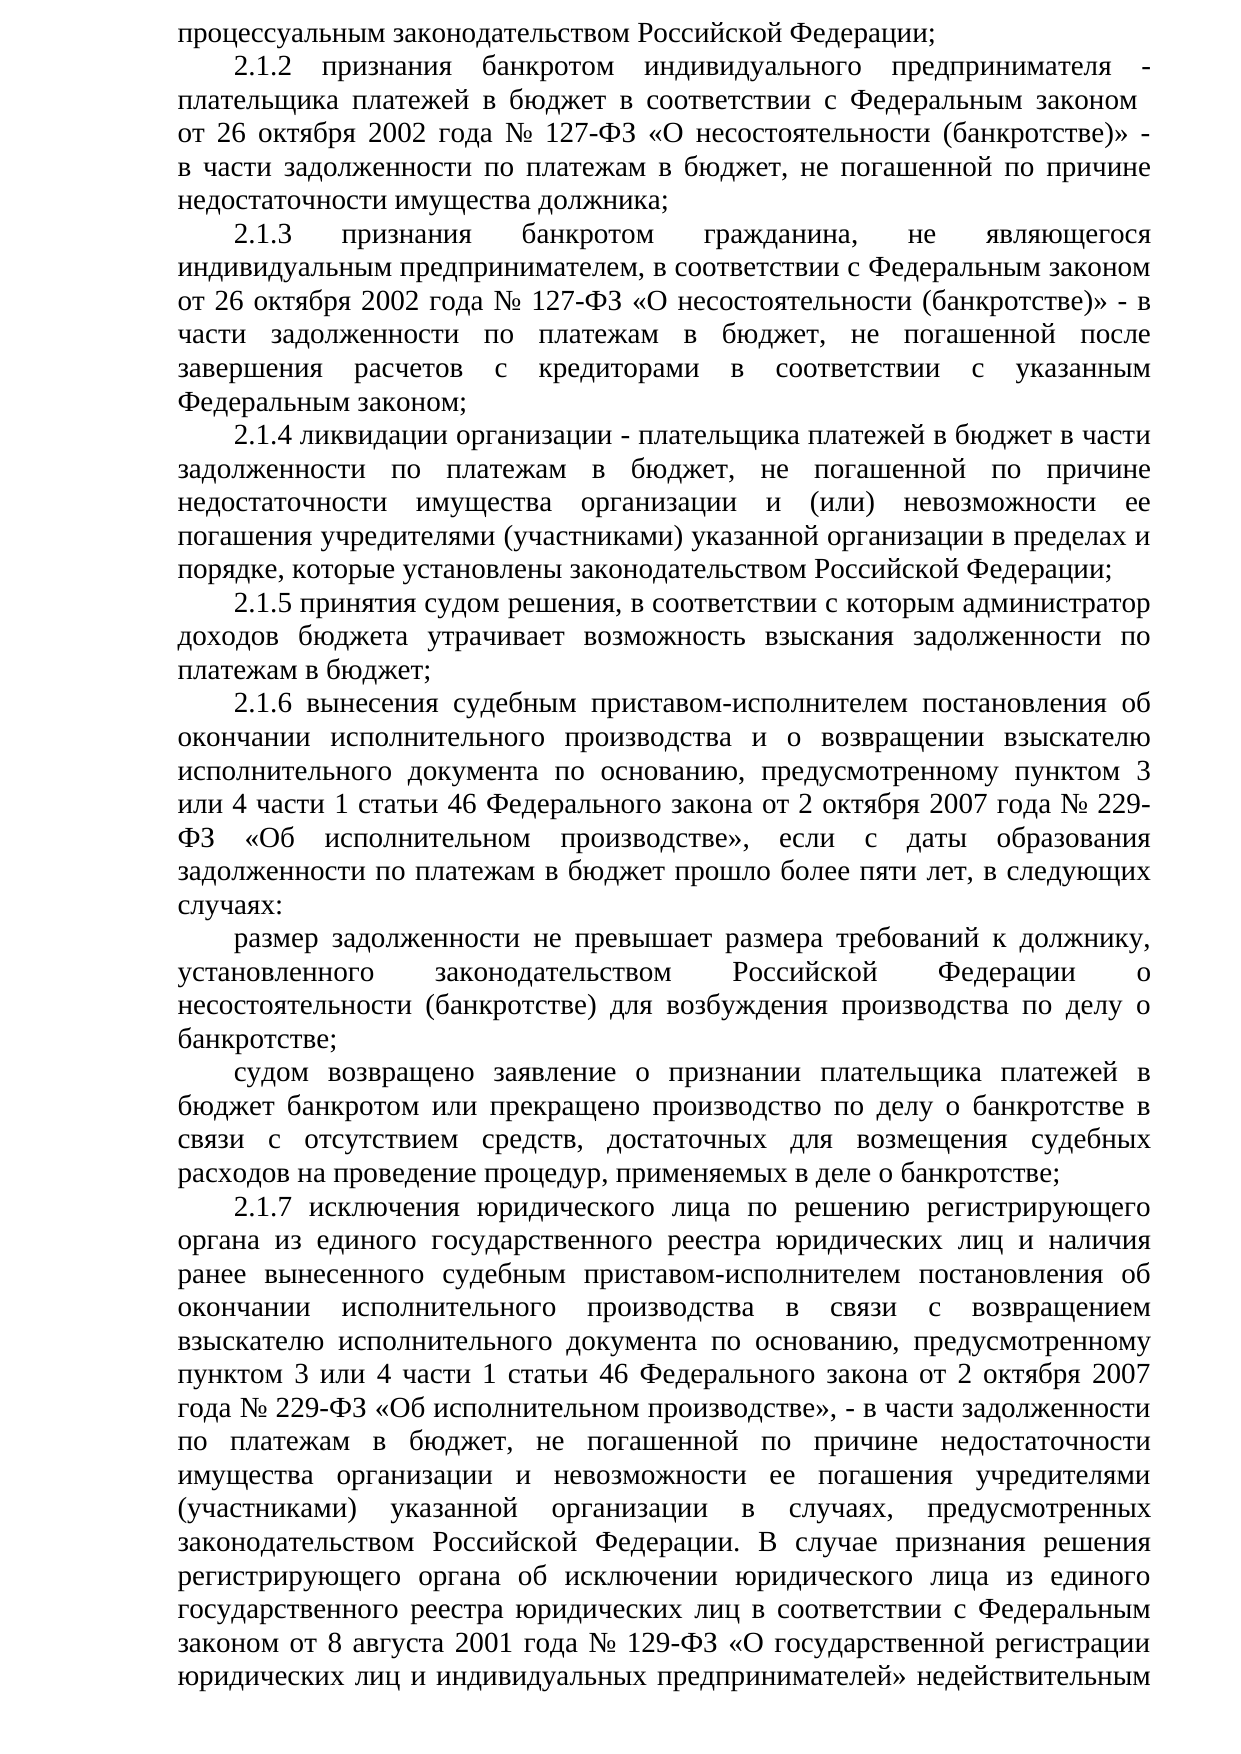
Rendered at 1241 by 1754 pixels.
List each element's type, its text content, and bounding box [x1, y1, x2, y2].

text 2.1.5 принятия судом решения, в соответствии с которым администратор доходов бюджета утрачивает возможность взыскания задолженности по платежам в бюджет; [177, 585, 1152, 686]
text размер задолженности не превышает размера требований к должнику, установленного законодательством Российской Федерации о несостоятельности (банкротстве) для возбуждения производства по делу о банкротстве; [177, 920, 1152, 1054]
text 2.1.2 признания банкротом индивидуального предпринимателя - плательщика платежей в бюджет в соответствии с Федеральным законом от 26 октября 2002 года № 127-ФЗ «О несостоятельности (банкротстве)» - в части задолженности по платежам в бюджет, не погашенной по причине недостаточности имущества должника; [177, 48, 1152, 216]
text 2.1.3 признания банкротом гражданина, не являющегося индивидуальным предпринимателем, в соответствии с Федеральным законом от 26 октября 2002 года № 127-ФЗ «О несостоятельности (банкротстве)» - в части задолженности по платежам в бюджет, не погашенной после завершения расчетов с кредиторами в соответствии с указанным Федеральным законом; [177, 216, 1152, 417]
text 2.1.4 ликвидации организации - плательщика платежей в бюджет в части задолженности по платежам в бюджет, не погашенной по причине недостаточности имущества организации и (или) невозможности ее погашения учредителями (участниками) указанной организации в пределах и порядке, которые установлены законодательством Российской Федерации; [177, 417, 1152, 585]
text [177, 1189, 1152, 1692]
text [177, 15, 1152, 48]
text судом возвращено заявление о признании плательщика платежей в бюджет банкротом или прекращено производство по делу о банкротстве в связи с отсутствием средств, достаточных для возмещения судебных расходов на проведение процедур, применяемых в деле о банкротстве; [177, 1054, 1152, 1189]
text 2.1.6 вынесения судебным приставом-исполнителем постановления об окончании исполнительного производства и о возвращении взыскателю исполнительного документа по основанию, предусмотренному пунктом 3 или 4 части 1 статьи 46 Федерального закона от 2 октября 2007 года № 229-ФЗ «Об исполнительном производстве», если с даты образования задолженности по платежам в бюджет прошло более пяти лет, в следующих случаях: [177, 686, 1152, 920]
